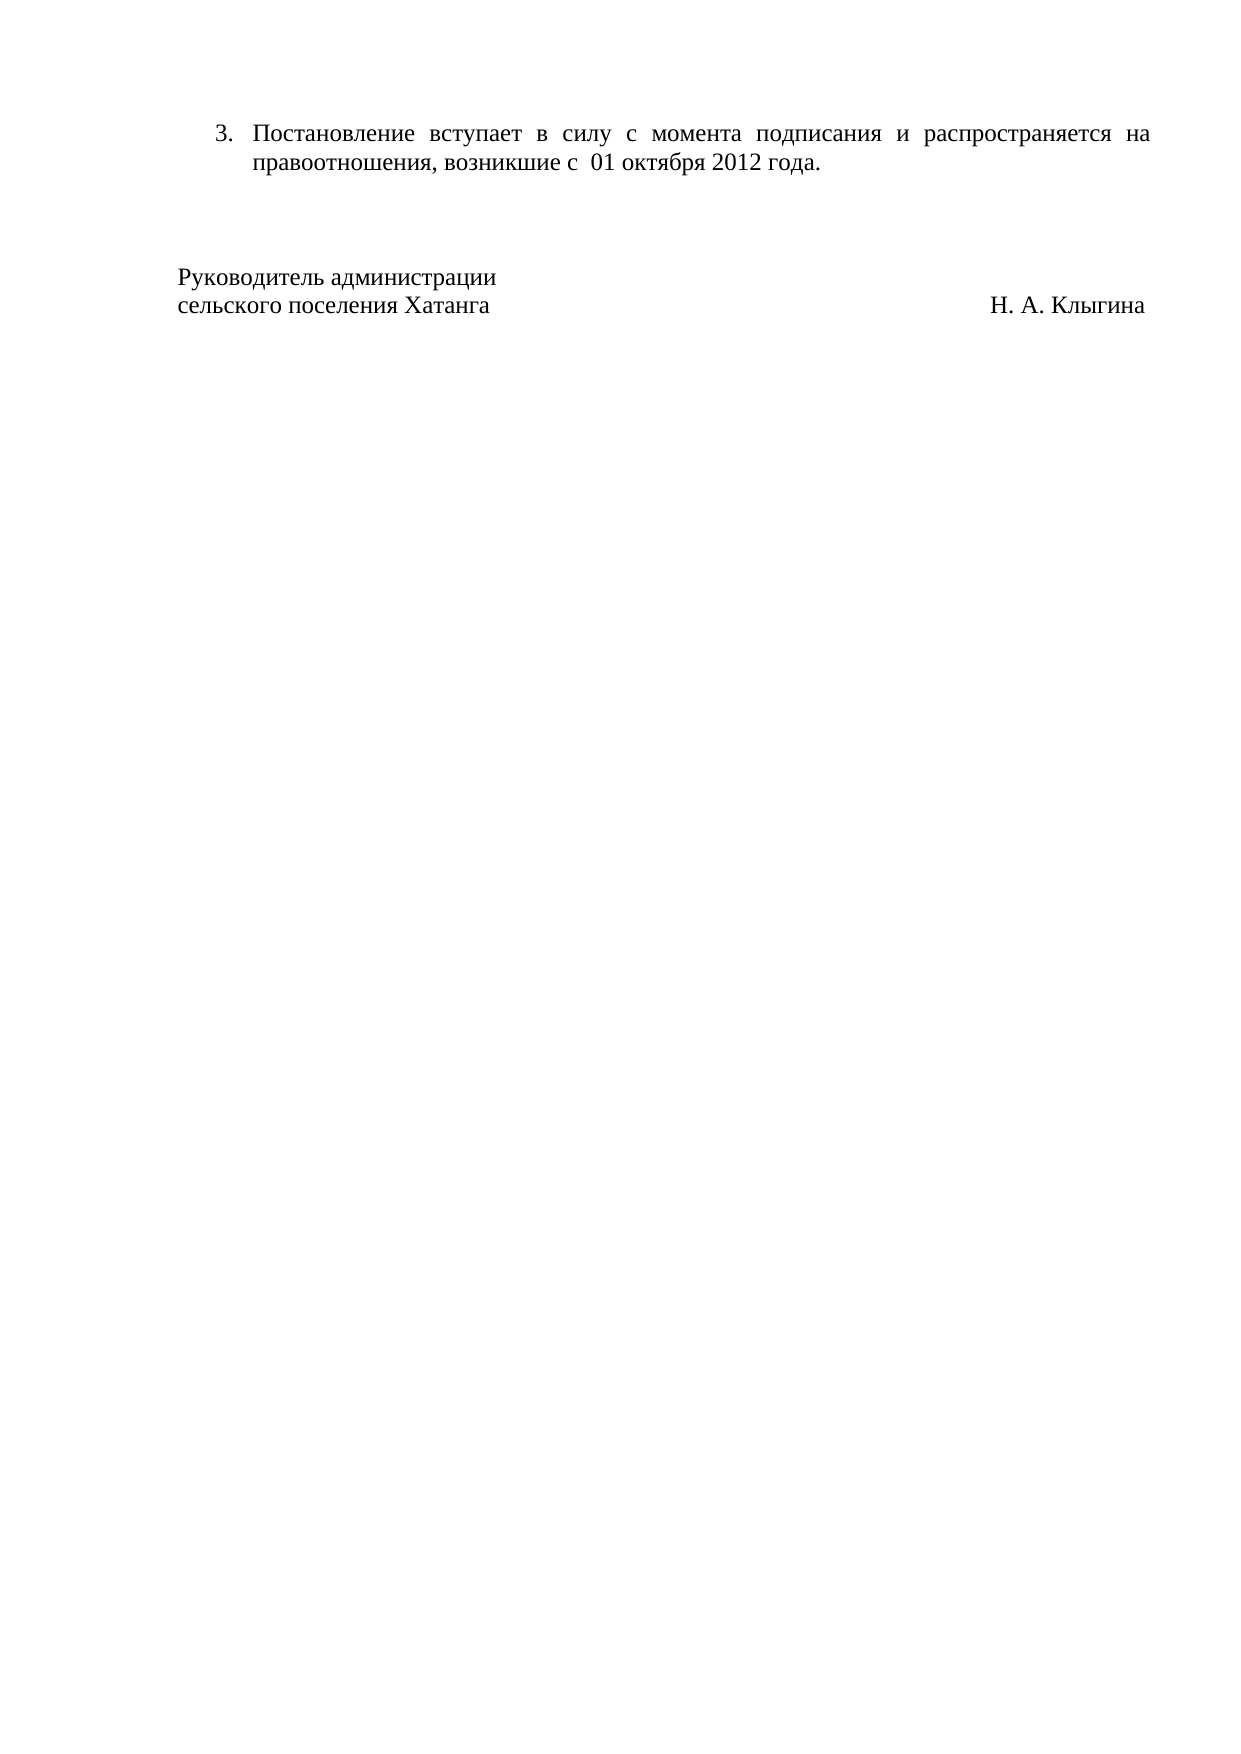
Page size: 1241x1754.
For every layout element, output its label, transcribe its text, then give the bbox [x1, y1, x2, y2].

text сельского поселения Хатанга Н. А. Клыгина [177, 291, 1152, 319]
list Постановление вступает в силу с момента подписания и распространяется на правоотношения, возникшие с 01 октября 2012 года. [215, 118, 1152, 176]
text Руководитель администрации [177, 262, 1152, 291]
